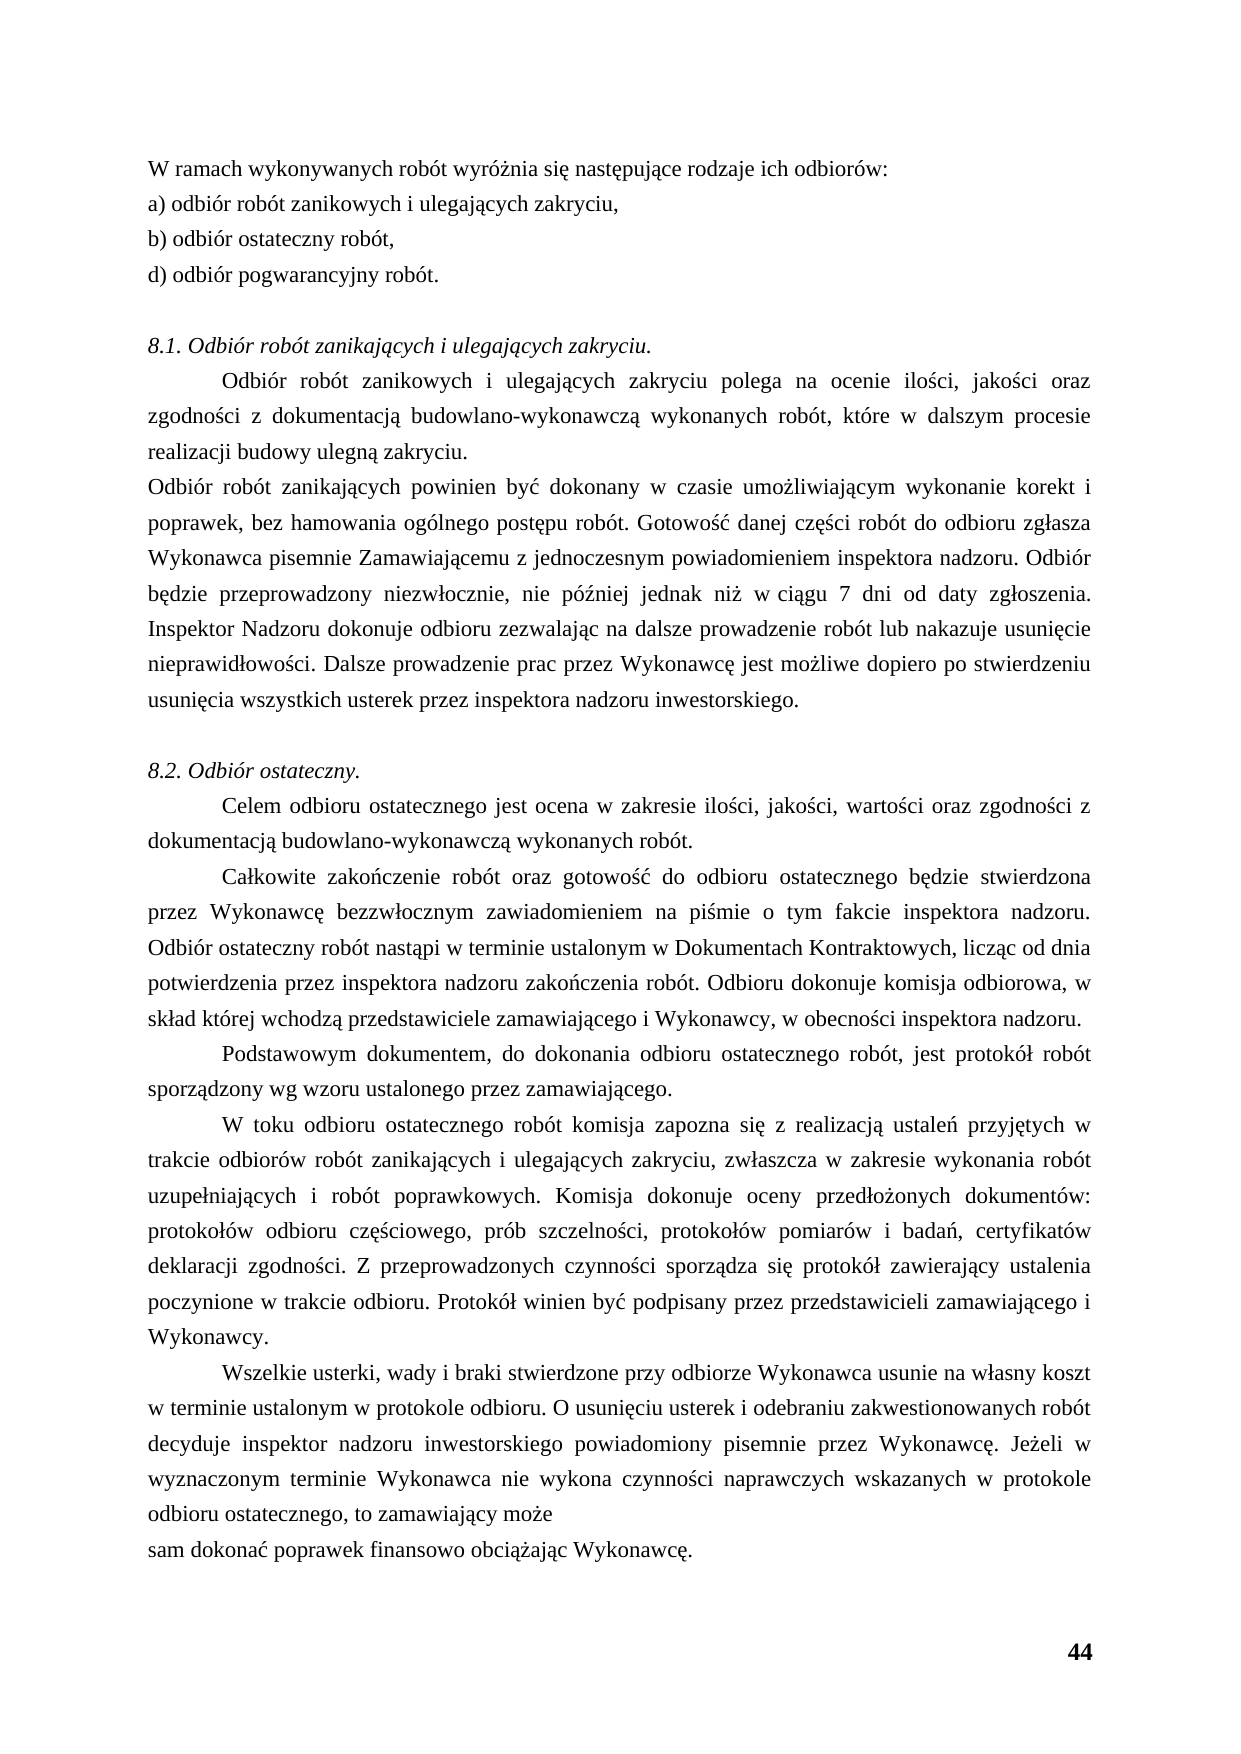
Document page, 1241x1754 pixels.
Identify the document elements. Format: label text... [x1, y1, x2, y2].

text sam dokonać poprawek finansowo obciążając Wykonawcę. [148, 1529, 1092, 1564]
text Odbiór robót zanikowych i ulegających zakryciu polega na ocenie ilości, jakości oraz zgodności z dokumentacją budowlano-wykonawczą wykonanych robót, które w dalszym procesie realizacji budowy ulegną zakryciu. [148, 360, 1092, 466]
text 8.1. Odbiór robót zanikających i ulegających zakryciu. [148, 325, 1092, 360]
text d) odbiór pogwarancyjny robót. [148, 254, 1092, 289]
text Całkowite zakończenie robót oraz gotowość do odbioru ostatecznego będzie stwierdzona przez Wykonawcę bezzwłocznym zawiadomieniem na piśmie o tym fakcie inspektora nadzoru. Odbiór ostateczny robót nastąpi w terminie ustalonym w Dokumentach Kontraktowych, licząc od dnia potwierdzenia przez inspektora nadzoru zakończenia robót. Odbioru dokonuje komisja odbiorowa, w skład której wchodzą przedstawiciele zamawiającego i Wykonawcy, w obecności inspektora nadzoru. [148, 856, 1092, 1033]
text 8.2. Odbiór ostateczny. [148, 750, 1092, 785]
text Podstawowym dokumentem, do dokonania odbioru ostatecznego robót, jest protokół robót sporządzony wg wzoru ustalonego przez zamawiającego. [148, 1033, 1092, 1104]
text Celem odbioru ostatecznego jest ocena w zakresie ilości, jakości, wartości oraz zgodności z dokumentacją budowlano-wykonawczą wykonanych robót. [148, 785, 1092, 856]
text Odbiór robót zanikających powinien być dokonany w czasie umożliwiającym wykonanie korekt i poprawek, bez hamowania ogólnego postępu robót. Gotowość danej części robót do odbioru zgłasza Wykonawca pisemnie Zamawiającemu z jednoczesnym powiadomieniem inspektora nadzoru. Odbiór będzie przeprowadzony niezwłocznie, nie później jednak niż w ciągu 7 dni od daty zgłoszenia. Inspektor Nadzoru dokonuje odbioru zezwalając na dalsze prowadzenie robót lub nakazuje usunięcie nieprawidłowości. Dalsze prowadzenie prac przez Wykonawcę jest możliwe dopiero po stwierdzeniu usunięcia wszystkich usterek przez inspektora nadzoru inwestorskiego. [148, 466, 1092, 714]
text a) odbiór robót zanikowych i ulegających zakryciu, [148, 183, 1092, 218]
text b) odbiór ostateczny robót, [148, 218, 1092, 254]
text W toku odbioru ostatecznego robót komisja zapozna się z realizacją ustaleń przyjętych w trakcie odbiorów robót zanikających i ulegających zakryciu, zwłaszcza w zakresie wykonania robót uzupełniających i robót poprawkowych. Komisja dokonuje oceny przedłożonych dokumentów: protokołów odbioru częściowego, prób szczelności, protokołów pomiarów i badań, certyfikatów deklaracji zgodności. Z przeprowadzonych czynności sporządza się protokół zawierający ustalenia poczynione w trakcie odbioru. Protokół winien być podpisany przez przedstawicieli zamawiającego i Wykonawcy. [148, 1104, 1092, 1352]
text W ramach wykonywanych robót wyróżnia się następujące rodzaje ich odbiorów: [148, 148, 1092, 183]
text Wszelkie usterki, wady i braki stwierdzone przy odbiorze Wykonawca usunie na własny koszt w terminie ustalonym w protokole odbioru. O usunięciu usterek i odebraniu zakwestionowanych robót decyduje inspektor nadzoru inwestorskiego powiadomiony pisemnie przez Wykonawcę. Jeżeli w wyznaczonym terminie Wykonawca nie wykona czynności naprawczych wskazanych w protokole odbioru ostatecznego, to zamawiający może [148, 1352, 1092, 1529]
